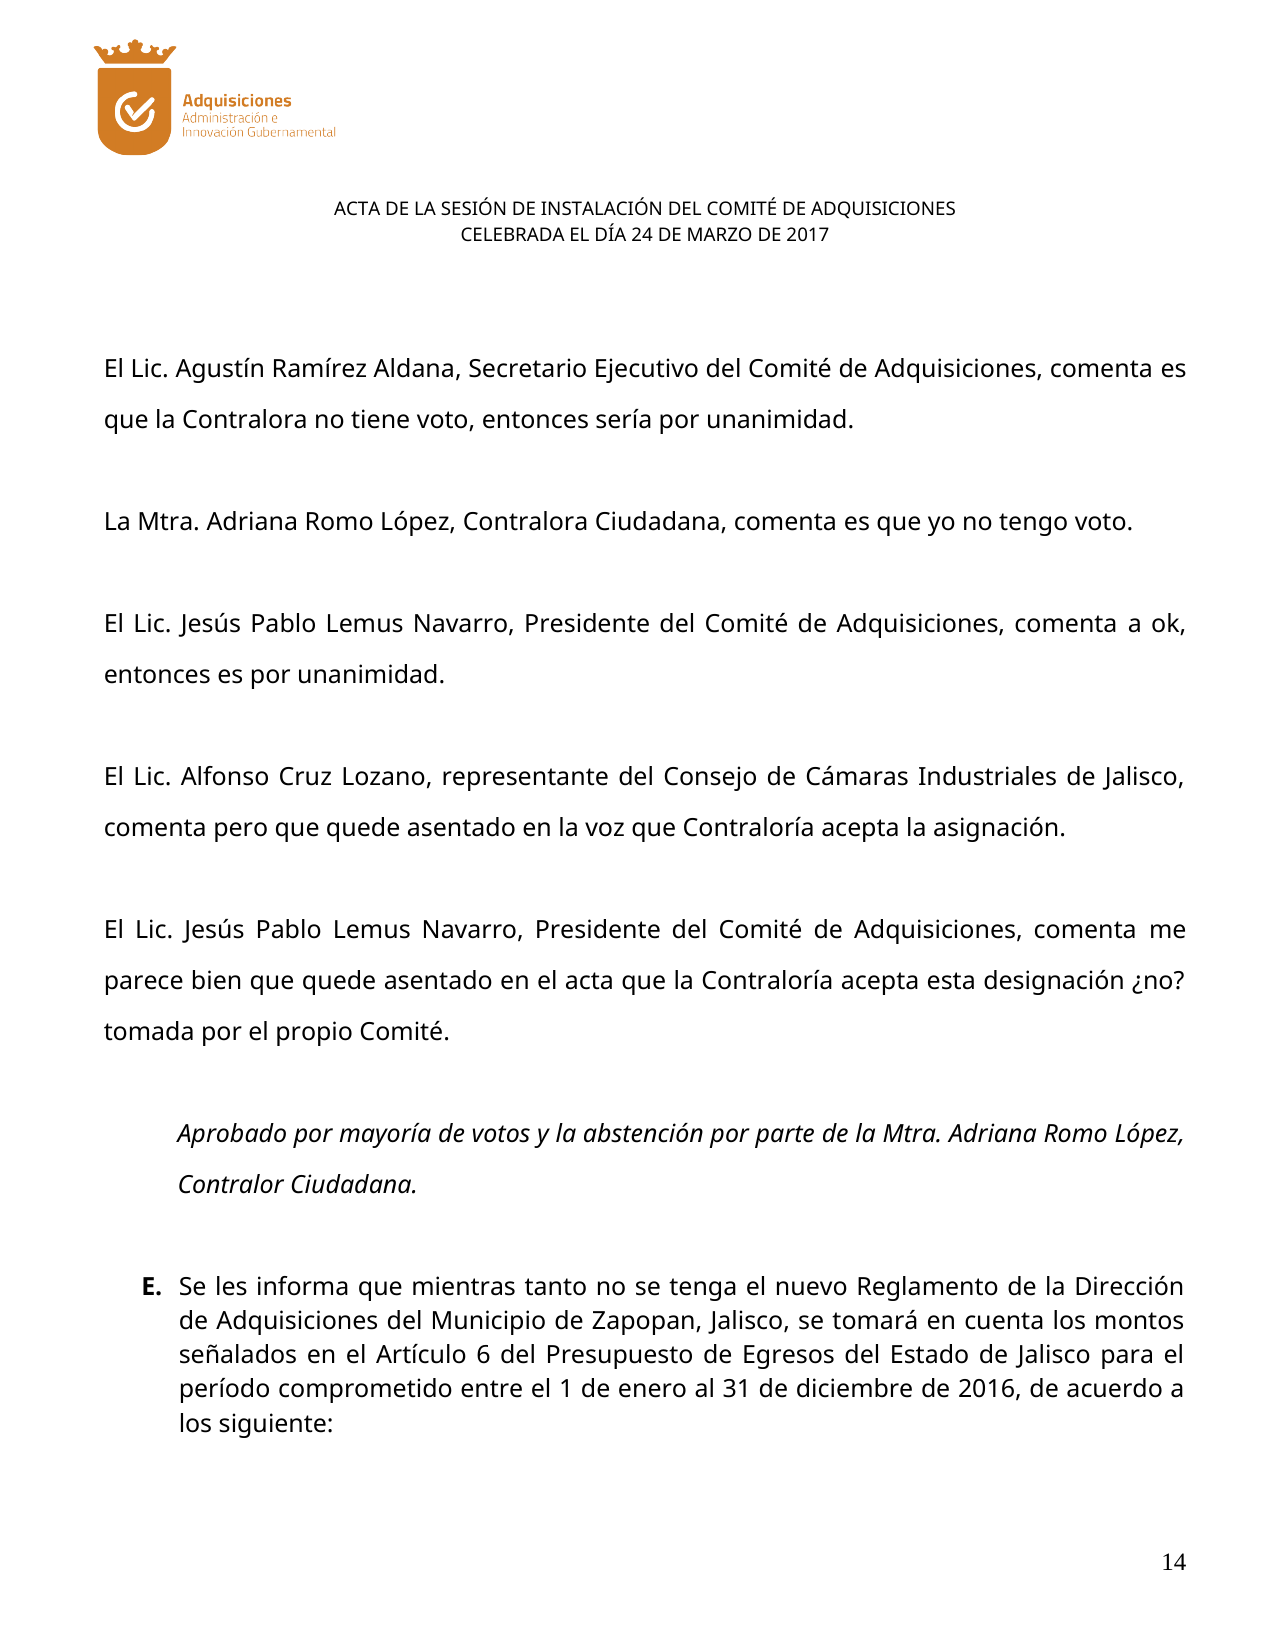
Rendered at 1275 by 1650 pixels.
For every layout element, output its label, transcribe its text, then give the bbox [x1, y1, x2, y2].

text El Lic. Jesús Pablo Lemus Navarro, Presidente del Comité de Adquisiciones, comenta a ok, entonces es por unanimidad. [103, 605, 1186, 691]
text Aprobado por mayoría de votos y la abstención por parte de la Mtra. Adriana Romo López, Contralor Ciudadana. [103, 1116, 1186, 1201]
picture [45, 33, 380, 163]
list Se les informa que mientras tanto no se tenga el nuevo Reglamento de la Dirección de Adquisiciones del Municipio de Zapopan, Jalisco, se tomará en cuenta los montos señalados en el Artículo 6 del Presupuesto de Egresos del Estado de Jalisco para el período comprometido entre el 1 de enero al 31 de diciembre de 2016, de acuerdo a los siguiente: [141, 1269, 1186, 1439]
text La Mtra. Adriana Romo López, Contralora Ciudadana, comenta es que yo no tengo voto. [103, 503, 1186, 537]
text El Lic. Agustín Ramírez Aldana, Secretario Ejecutivo del Comité de Adquisiciones, comenta es que la Contralora no tiene voto, entonces sería por unanimidad. [103, 350, 1186, 435]
text El Lic. Alfonso Cruz Lozano, representante del Consejo de Cámaras Industriales de Jalisco, comenta pero que quede asentado en la voz que Contraloría acepta la asignación. [103, 758, 1186, 844]
text El Lic. Jesús Pablo Lemus Navarro, Presidente del Comité de Adquisiciones, comenta me parece bien que quede asentado en el acta que la Contraloría acepta esta designación ¿no? tomada por el propio Comité. [103, 912, 1186, 1048]
